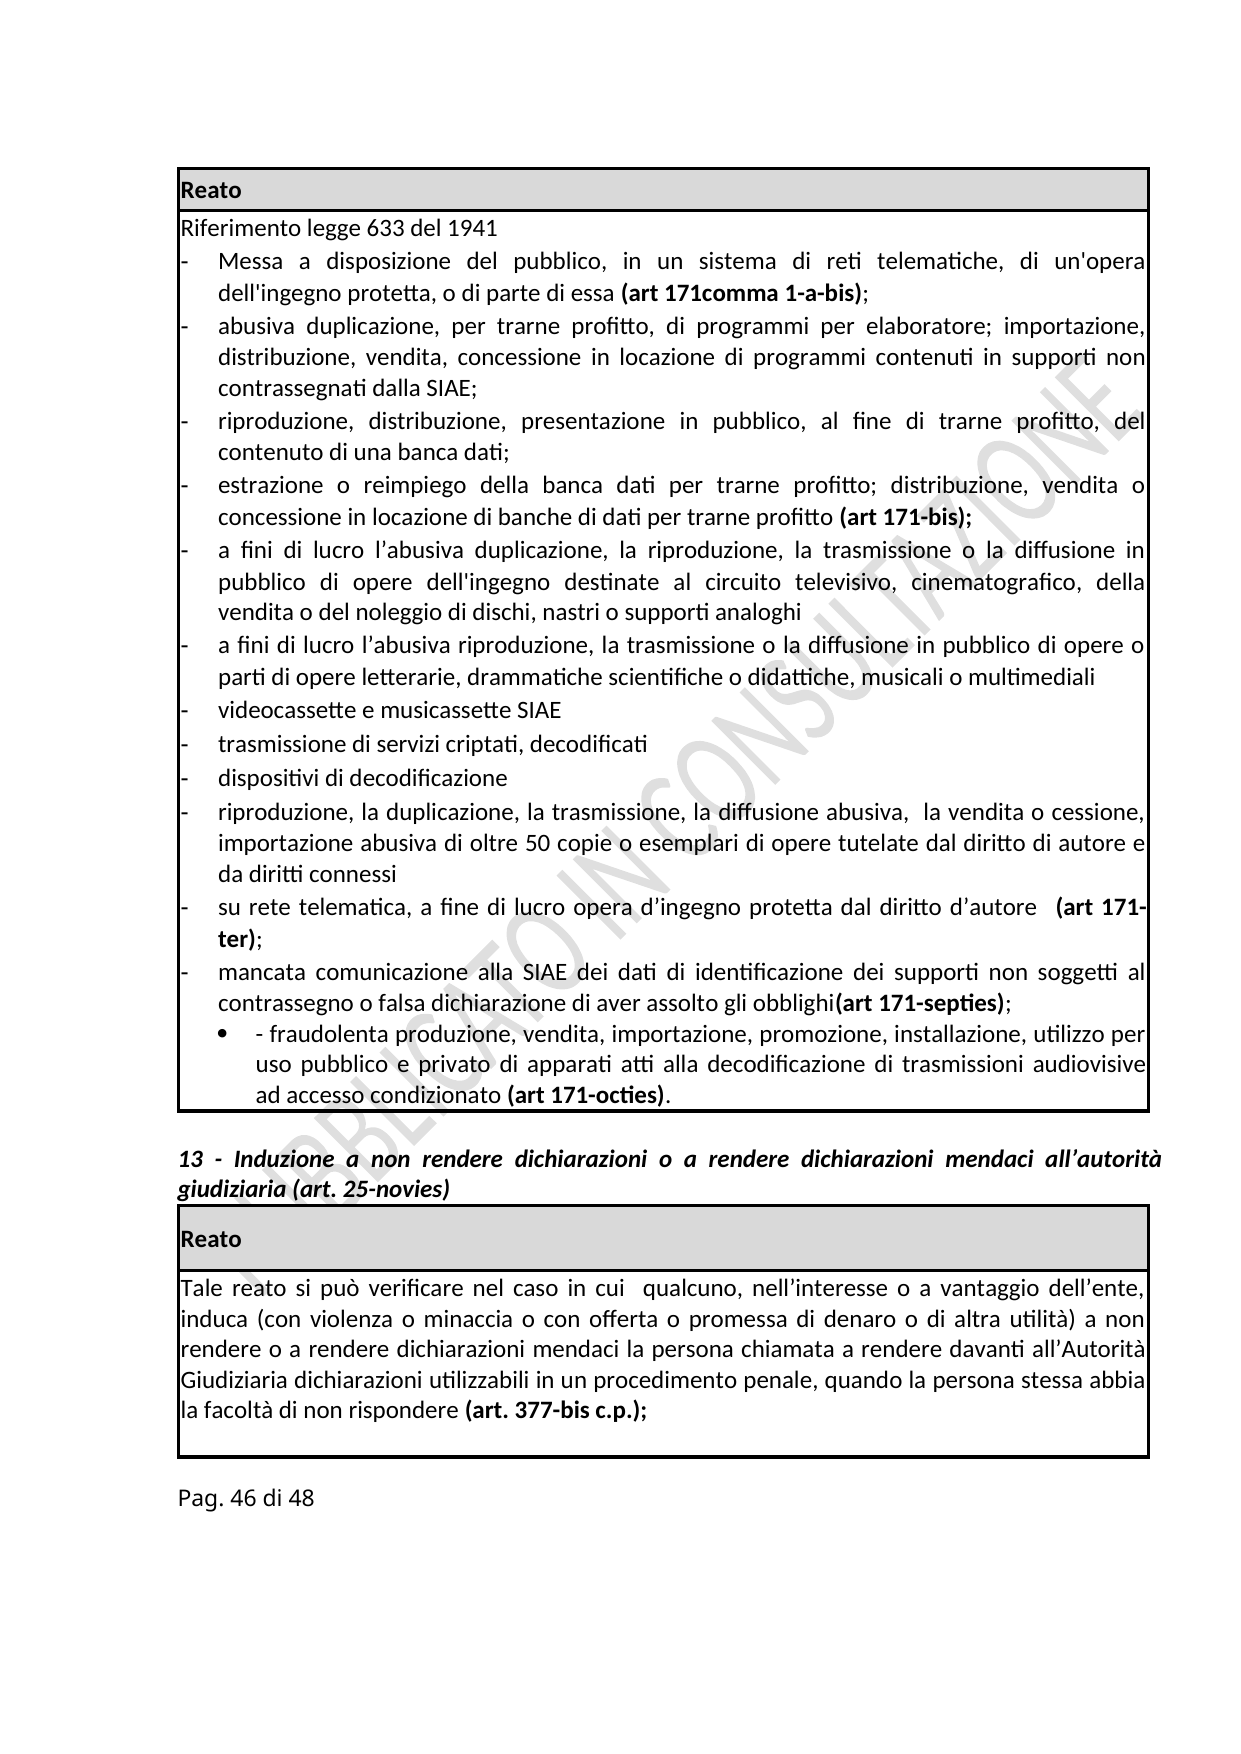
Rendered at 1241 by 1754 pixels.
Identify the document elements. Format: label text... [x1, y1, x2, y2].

table_header Reato [180, 1207, 1147, 1269]
table_header Reato [180, 170, 1147, 209]
text 13 - Induzione a non rendere dichiarazioni o a rendere dichiarazioni mendaci all’autorità giudiziaria (art. 25-novies) [177, 1143, 1167, 1204]
table_cell Riferimento legge 633 del 1941 Messa a disposizione del pubblico, in un sistema di reti telematiche, di un'opera dell'ingegno protetta, o di parte di essa (art 171comma 1-a-bis); abusiva duplicazione, per trarne profitto, di programmi per elaboratore; importazione, distribuzione, vendita, concessione in locazione di programmi contenuti in supporti non contrassegnati dalla SIAE; riproduzione, distribuzione, presentazione in pubblico, al fine di trarne profitto, del contenuto di una banca dati; estrazione o reimpiego della banca dati per trarne profitto; distribuzione, vendita o concessione in locazione di banche di dati per trarne profitto (art 171-bis); a fini di lucro l’abusiva duplicazione, la riproduzione, la trasmissione o la diffusione in pubblico di opere dell'ingegno destinate al circuito televisivo, cinematografico, della vendita o del noleggio di dischi, nastri o supporti analoghi a fini di lucro l’abusiva riproduzione, la trasmissione o la diffusione in pubblico di opere o parti di opere letterarie, drammatiche scientifiche o didattiche, musicali o multimediali videocassette e musicassette SIAE trasmissione di servizi criptati, decodificati dispositivi di decodificazione riproduzione, la duplicazione, la trasmissione, la diffusione abusiva, la vendita o cessione, importazione abusiva di oltre 50 copie o esemplari di opere tutelate dal diritto di autore e da diritti connessi su rete telematica, a fine di lucro opera d’ingegno protetta dal diritto d’autore (art 171-ter); mancata comunicazione alla SIAE dei dati di identificazione dei supporti non soggetti al contrassegno o falsa dichiarazione di aver assolto gli obblighi(art 171-septies); - fraudolenta produzione, vendita, importazione, promozione, installazione, utilizzo per uso pubblico e privato di apparati atti alla decodificazione di trasmissioni audiovisive ad accesso condizionato (art 171-octies). [180, 212, 1147, 1109]
table_cell Tale reato si può verificare nel caso in cui qualcuno, nell’interesse o a vantaggio dell’ente, induca (con violenza o minaccia o con offerta o promessa di denaro o di altra utilità) a non rendere o a rendere dichiarazioni mendaci la persona chiamata a rendere davanti all’Autorità Giudiziaria dichiarazioni utilizzabili in un procedimento penale, quando la persona stessa abbia la facoltà di non rispondere (art. 377-bis c.p.); [180, 1272, 1147, 1455]
